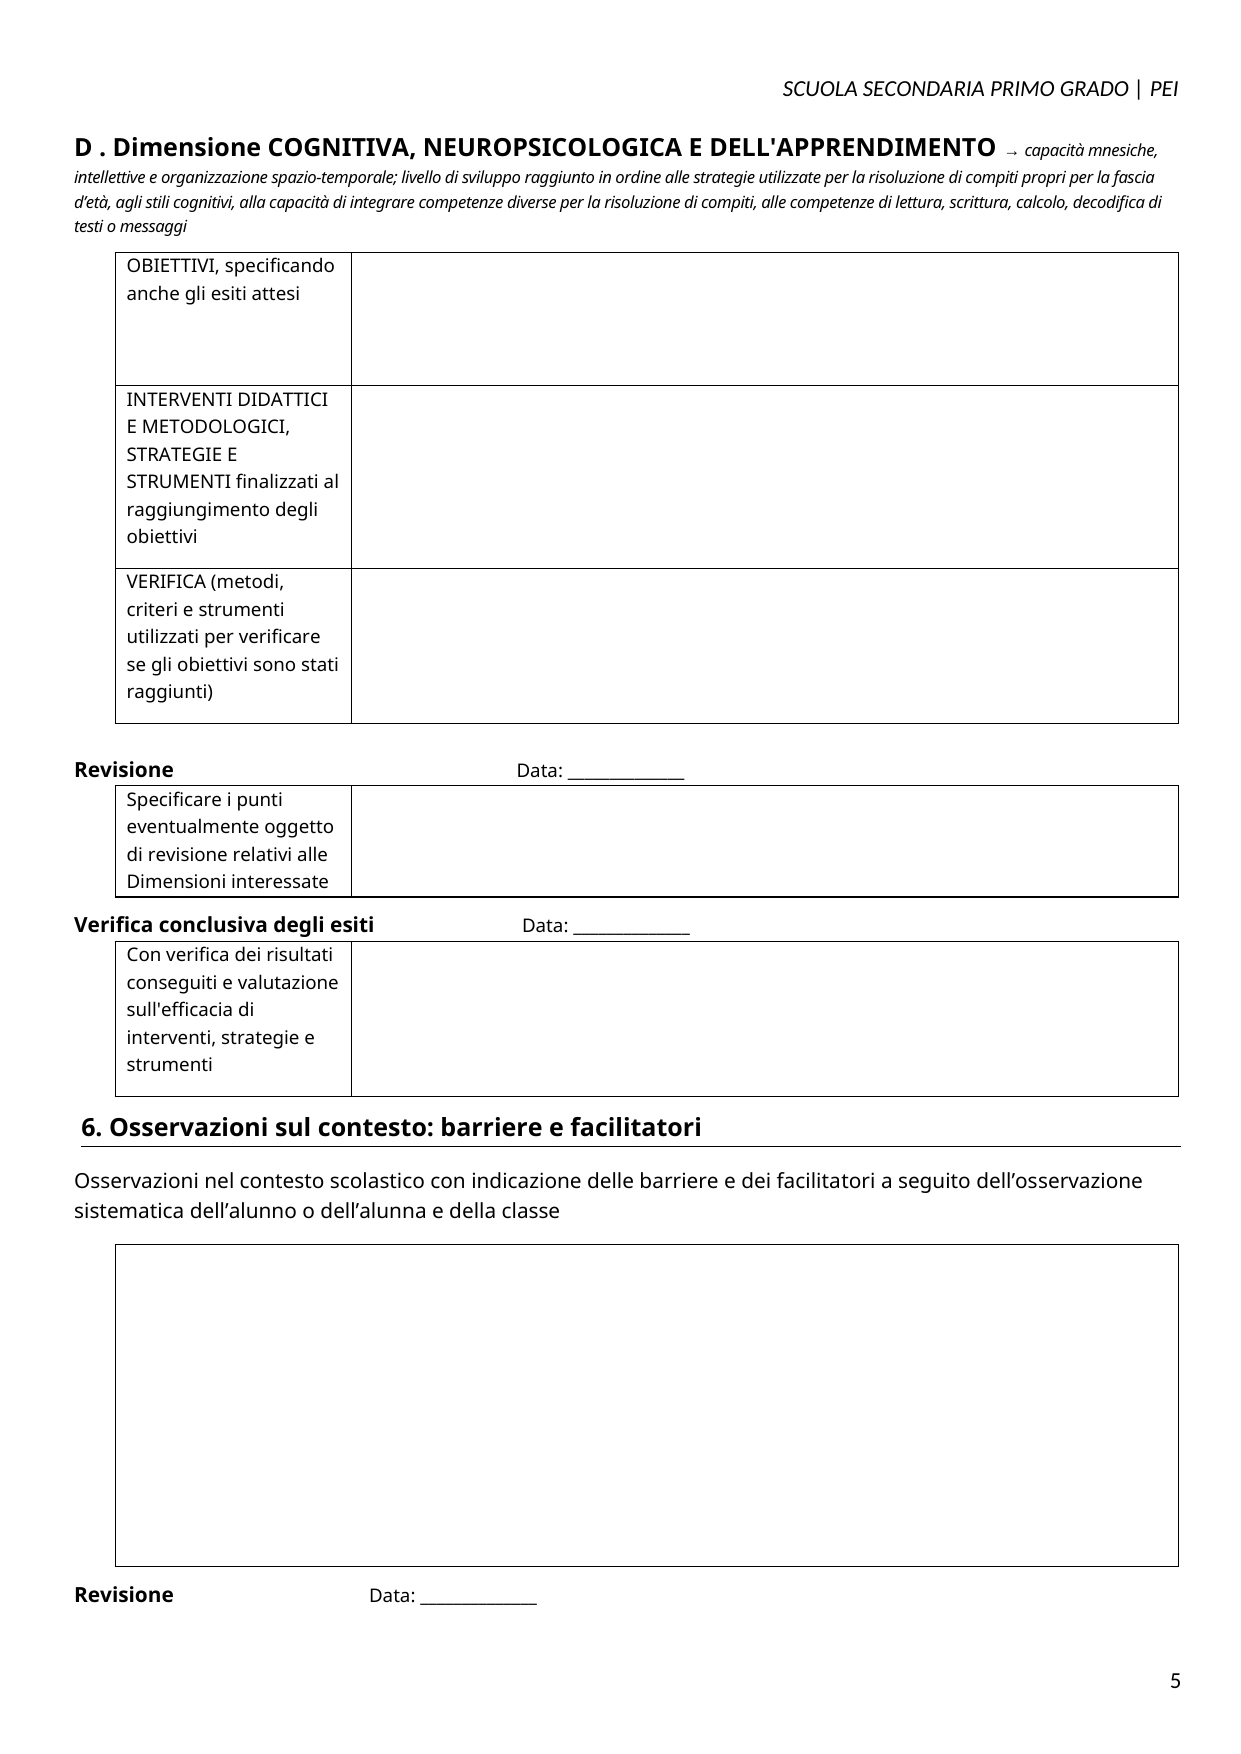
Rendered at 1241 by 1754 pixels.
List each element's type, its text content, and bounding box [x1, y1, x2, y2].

table_header [352, 253, 1178, 385]
text Revisione Data: ______________ [74, 1580, 1181, 1608]
table_header [352, 942, 1178, 1096]
table_header [116, 1245, 1178, 1566]
table_header Con verifica dei risultati conseguiti e valutazione sull'efficacia di interventi, strategie e strumenti [116, 942, 351, 1096]
table_header OBIETTIVI, specificando anche gli esiti attesi [116, 253, 351, 385]
subtitle 6. Osservazioni sul contesto: barriere e facilitatori [81, 1109, 1181, 1146]
table_cell [352, 569, 1178, 723]
text Osservazioni nel contesto scolastico con indicazione delle barriere e dei facilitatori a seguito dell’osservazione sistematica dell’alunno o dell’alunna e della classe [74, 1166, 1181, 1225]
table_cell VERIFICA (metodi, criteri e strumenti utilizzati per verificare se gli obiettivi sono stati raggiunti) [116, 569, 351, 723]
table_header Specificare i punti eventualmente oggetto di revisione relativi alle Dimensioni interessate [116, 786, 351, 896]
text Revisione Data: ______________ [74, 755, 1181, 783]
table_header [352, 786, 1178, 896]
table_cell INTERVENTI DIDATTICI E METODOLOGICI, STRATEGIE E STRUMENTI finalizzati al raggiungimento degli obiettivi [116, 386, 351, 568]
text Verifica conclusiva degli esiti Data: ______________ [74, 910, 1181, 938]
table_cell [352, 386, 1178, 568]
subtitle D . Dimensione COGNITIVA, NEUROPSICOLOGICA E DELL'APPRENDIMENTO → capacità mnesiche, intellettive e organizzazione spazio-temporale; livello di sviluppo raggiunto in ordine alle strategie utilizzate per la risoluzione di compiti propri per la fascia d’età, agli stili cognitivi, alla capacità di integrare competenze diverse per la risoluzione di compiti, alle competenze di lettura, scrittura, calcolo, decodifica di testi o messaggi [74, 130, 1181, 237]
